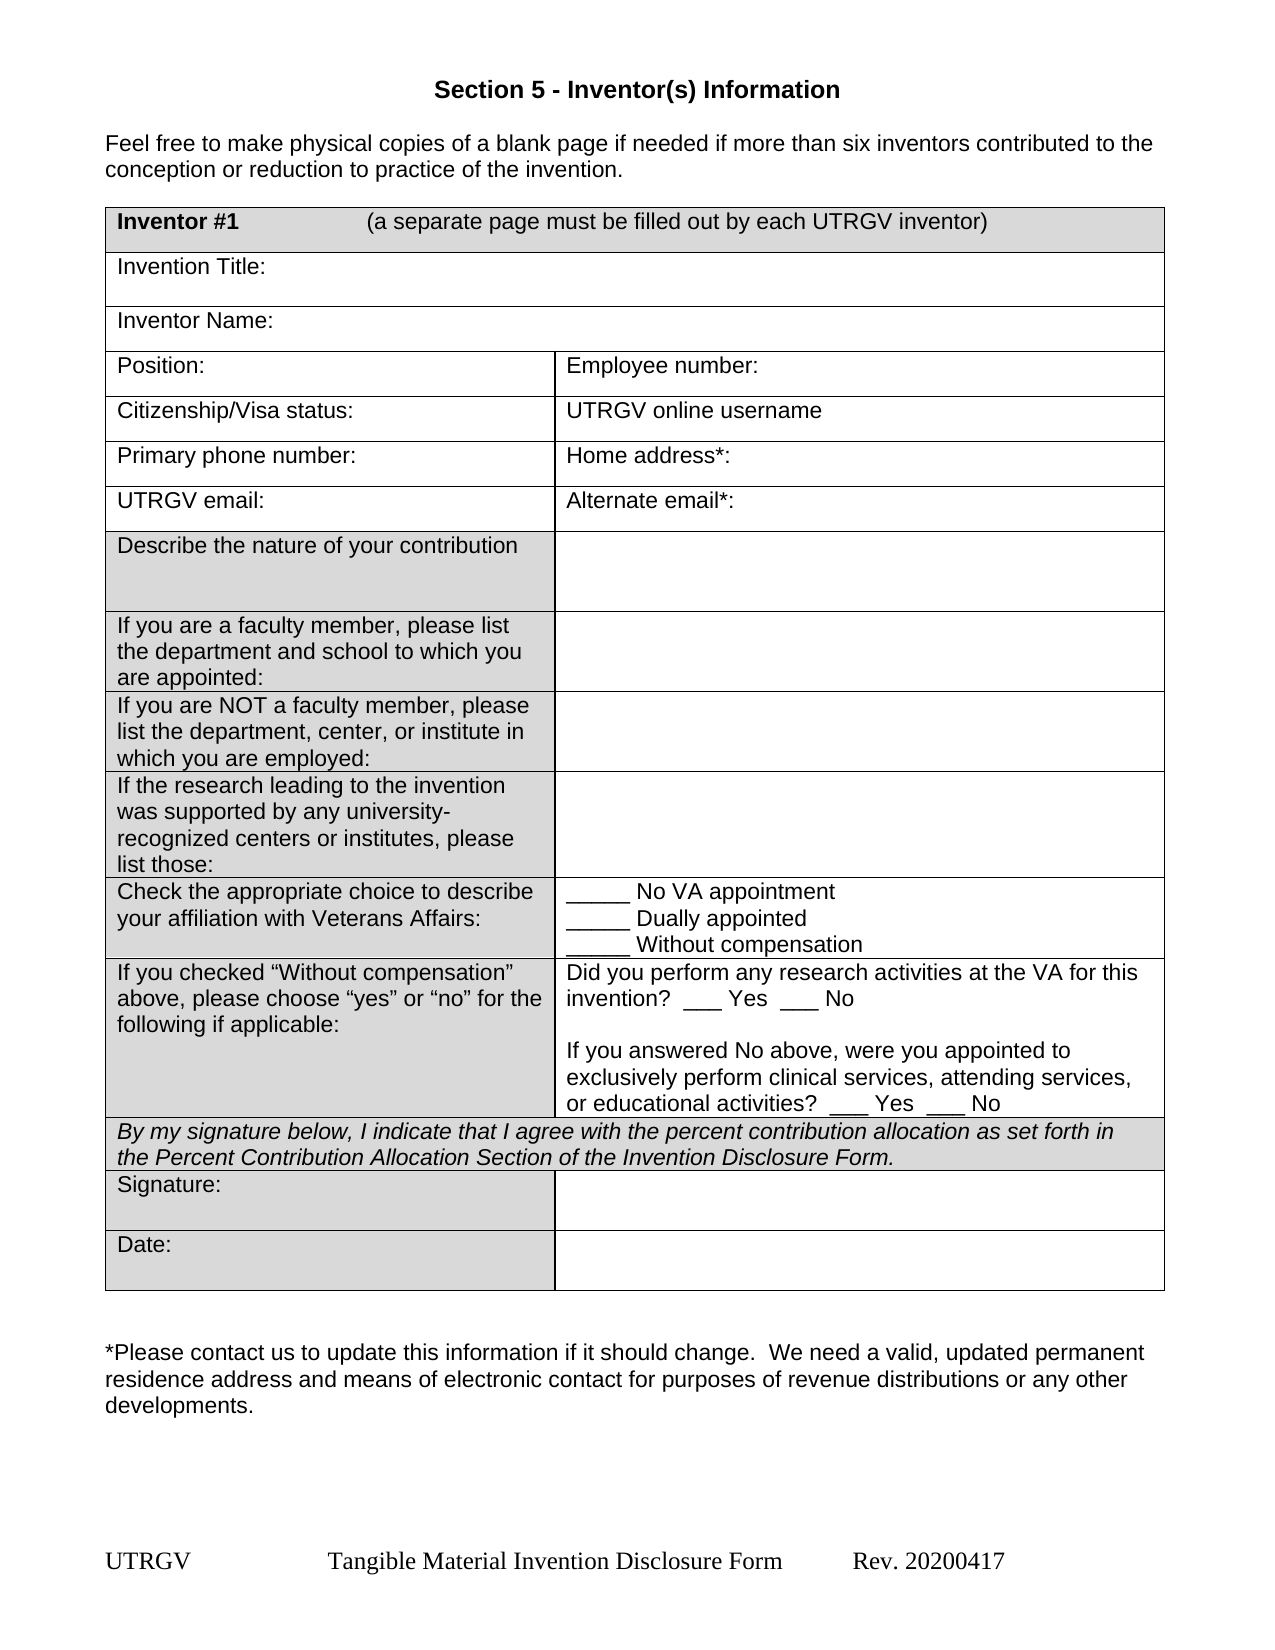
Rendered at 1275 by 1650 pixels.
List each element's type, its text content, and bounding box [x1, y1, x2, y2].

text Section 5 - Inventor(s) Information [105, 75, 1170, 104]
table_cell Alternate email*: [556, 487, 1164, 531]
table_cell If you are NOT a faculty member, please list the department, center, or institute in which you are employed: [106, 692, 554, 771]
table_cell Check the appropriate choice to describe your affiliation with Veterans Affairs: [106, 878, 554, 957]
table_cell Primary phone number: [106, 442, 554, 486]
table_cell [556, 612, 1164, 691]
table_cell [556, 532, 1164, 611]
table_cell _____ No VA appointment _____ Dually appointed _____ Without compensation [556, 878, 1164, 957]
table_cell If you are a faculty member, please list the department and school to which you are appointed: [106, 612, 554, 691]
table_cell Describe the nature of your contribution [106, 532, 554, 611]
table_cell [556, 692, 1164, 771]
table_cell Date: [106, 1231, 554, 1290]
table_cell If the research leading to the invention was supported by any university-recognized centers or institutes, please list those: [106, 772, 554, 877]
table_cell [556, 1171, 1164, 1230]
text *Please contact us to update this information if it should change. We need a valid, updated permanent residence address and means of electronic contact for purposes of revenue distributions or any other developments. [105, 1339, 1170, 1418]
text Feel free to make physical copies of a blank page if needed if more than six inventors contributed to the conception or reduction to practice of the invention. [105, 130, 1170, 183]
table_cell Invention Title: [106, 253, 1164, 306]
table_cell Did you perform any research activities at the VA for this invention? ___ Yes ___ No If you answered No above, were you appointed to exclusively perform clinical services, attending services, or educational activities? ___ Yes ___ No [556, 959, 1164, 1117]
table_cell UTRGV online username [556, 397, 1164, 441]
table_cell Position: [106, 352, 554, 396]
table_cell [556, 1231, 1164, 1290]
table_cell Inventor Name: [106, 307, 1164, 351]
table_cell If you checked “Without compensation” above, please choose “yes” or “no” for the following if applicable: [106, 959, 554, 1117]
table_cell Home address*: [556, 442, 1164, 486]
table_header Inventor #1 (a separate page must be filled out by each UTRGV inventor) [106, 208, 1164, 252]
table_cell By my signature below, I indicate that I agree with the percent contribution allocation as set forth in the Percent Contribution Allocation Section of the Invention Disclosure Form. [106, 1118, 1164, 1170]
table_cell Employee number: [556, 352, 1164, 396]
table_cell UTRGV email: [106, 487, 554, 531]
table_cell [556, 772, 1164, 877]
table_cell Signature: [106, 1171, 554, 1230]
table_cell Citizenship/Visa status: [106, 397, 554, 441]
